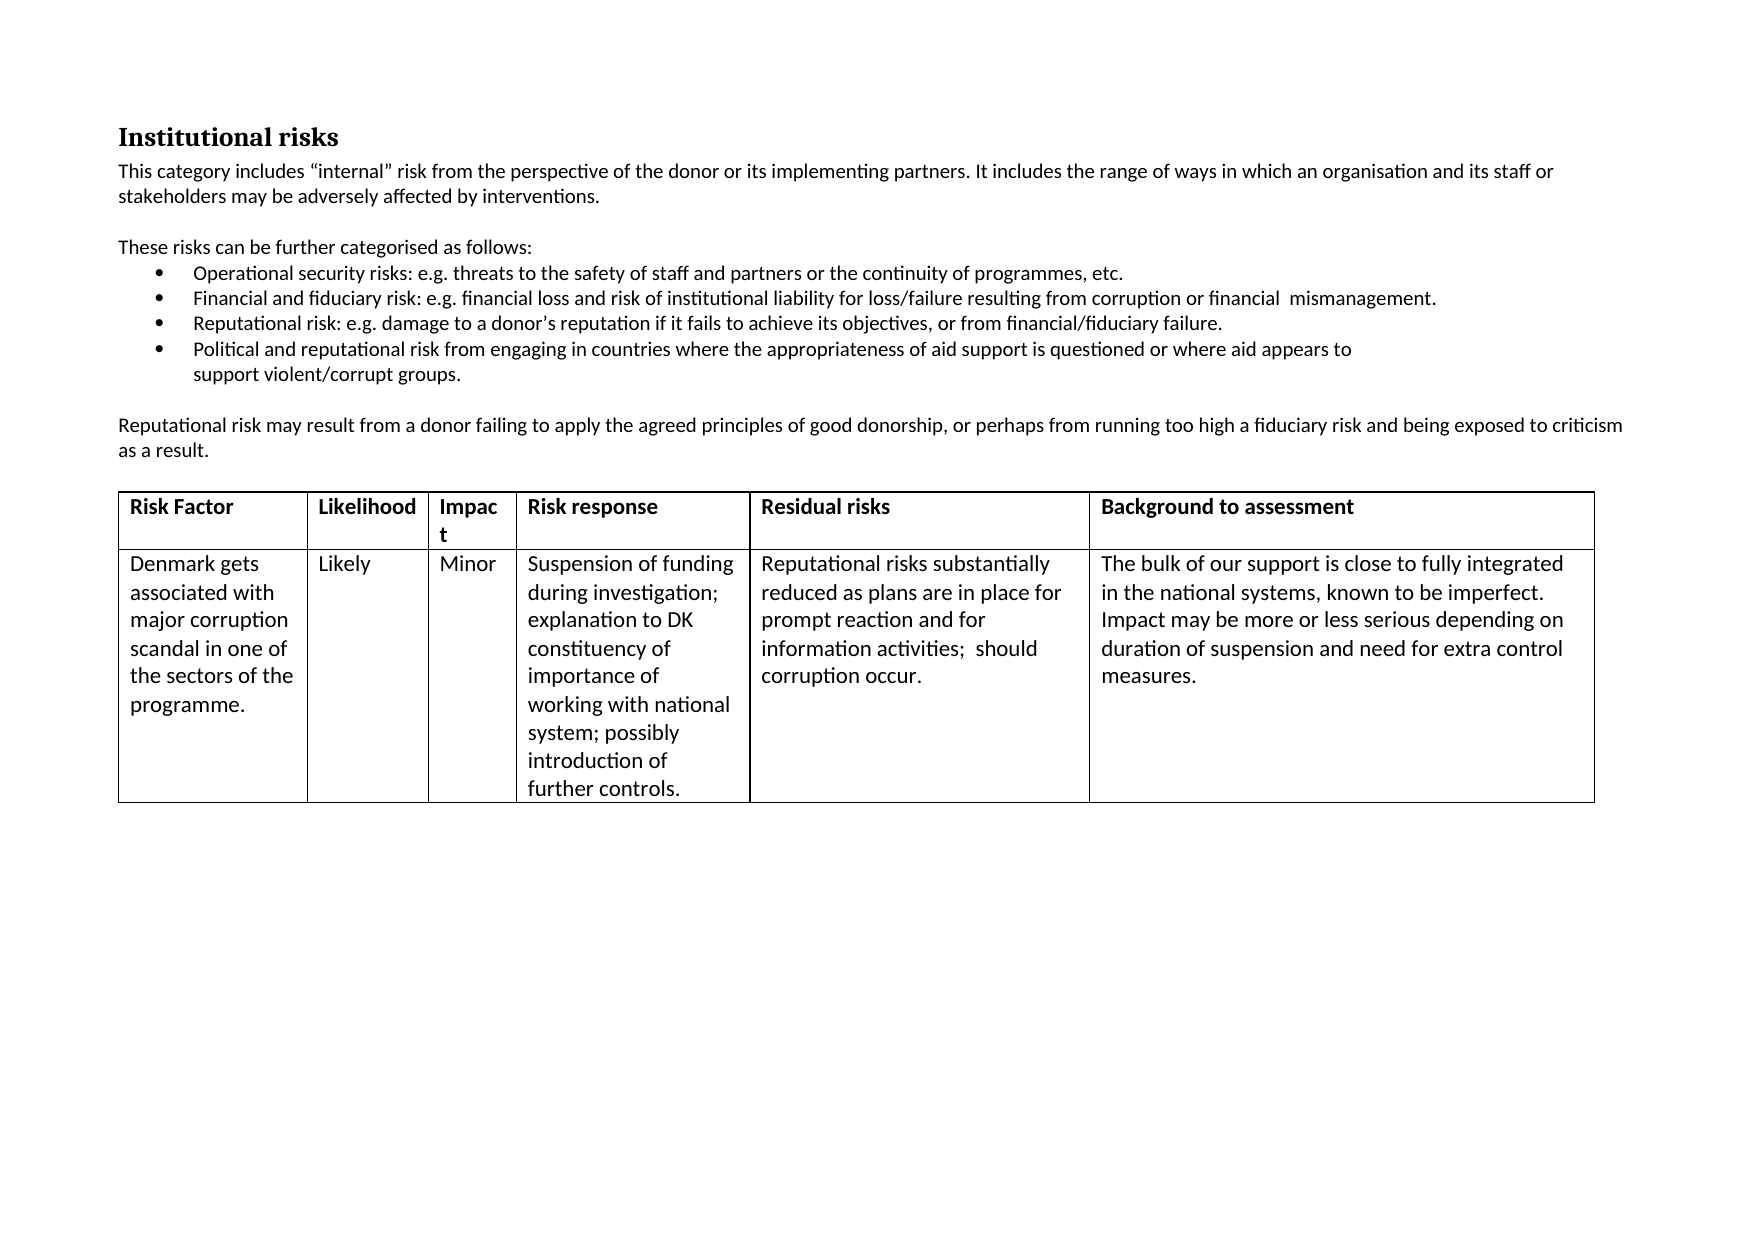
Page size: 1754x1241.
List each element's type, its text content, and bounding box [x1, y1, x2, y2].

list Operational security risks: e.g. threats to the safety of staff and partners or the continuity of programmes, etc. [156, 260, 1636, 285]
table_cell Minor [429, 550, 516, 802]
list Reputational risk: e.g. damage to a donor’s reputation if it fails to achieve its objectives, or from financial/fiduciary failure. [156, 311, 1636, 336]
table_cell Reputational risks substantially reduced as plans are in place for prompt reaction and for information activities; should corruption occur. [751, 550, 1089, 802]
list Political and reputational risk from engaging in countries where the appropriateness of aid support is questioned or where aid appears to [156, 336, 1636, 361]
list Financial and fiduciary risk: e.g. financial loss and risk of institutional liability for loss/failure resulting from corruption or financial mismanagement. [156, 285, 1636, 311]
text This category includes “internal” risk from the perspective of the donor or its implementing partners. It includes the range of ways in which an organisation and its staff or stakeholders may be adversely affected by interventions. [118, 158, 1636, 209]
table_header Risk Factor [119, 493, 307, 548]
table_cell Suspension of funding during investigation; explanation to DK constituency of importance of working with national system; possibly introduction of further controls. [517, 550, 749, 802]
table_header Residual risks [751, 493, 1089, 548]
text These risks can be further categorised as follows: [118, 234, 1636, 260]
table_header Likelihood [308, 493, 428, 548]
table_header Risk response [517, 493, 749, 548]
table_header Impact [429, 493, 516, 548]
table_cell The bulk of our support is close to fully integrated in the national systems, known to be imperfect. Impact may be more or less serious depending on duration of suspension and need for extra control measures. [1090, 550, 1594, 802]
text Reputational risk may result from a donor failing to apply the agreed principles of good donorship, or perhaps from running too high a fiduciary risk and being exposed to criticism as a result. [118, 412, 1636, 463]
table_header Background to assessment [1090, 493, 1594, 548]
table_cell Denmark gets associated with major corruption scandal in one of the sectors of the programme. [119, 550, 307, 802]
subtitle Institutional risks [118, 122, 1636, 153]
list support violent/corrupt groups. [193, 361, 1636, 387]
table_cell Likely [308, 550, 428, 802]
